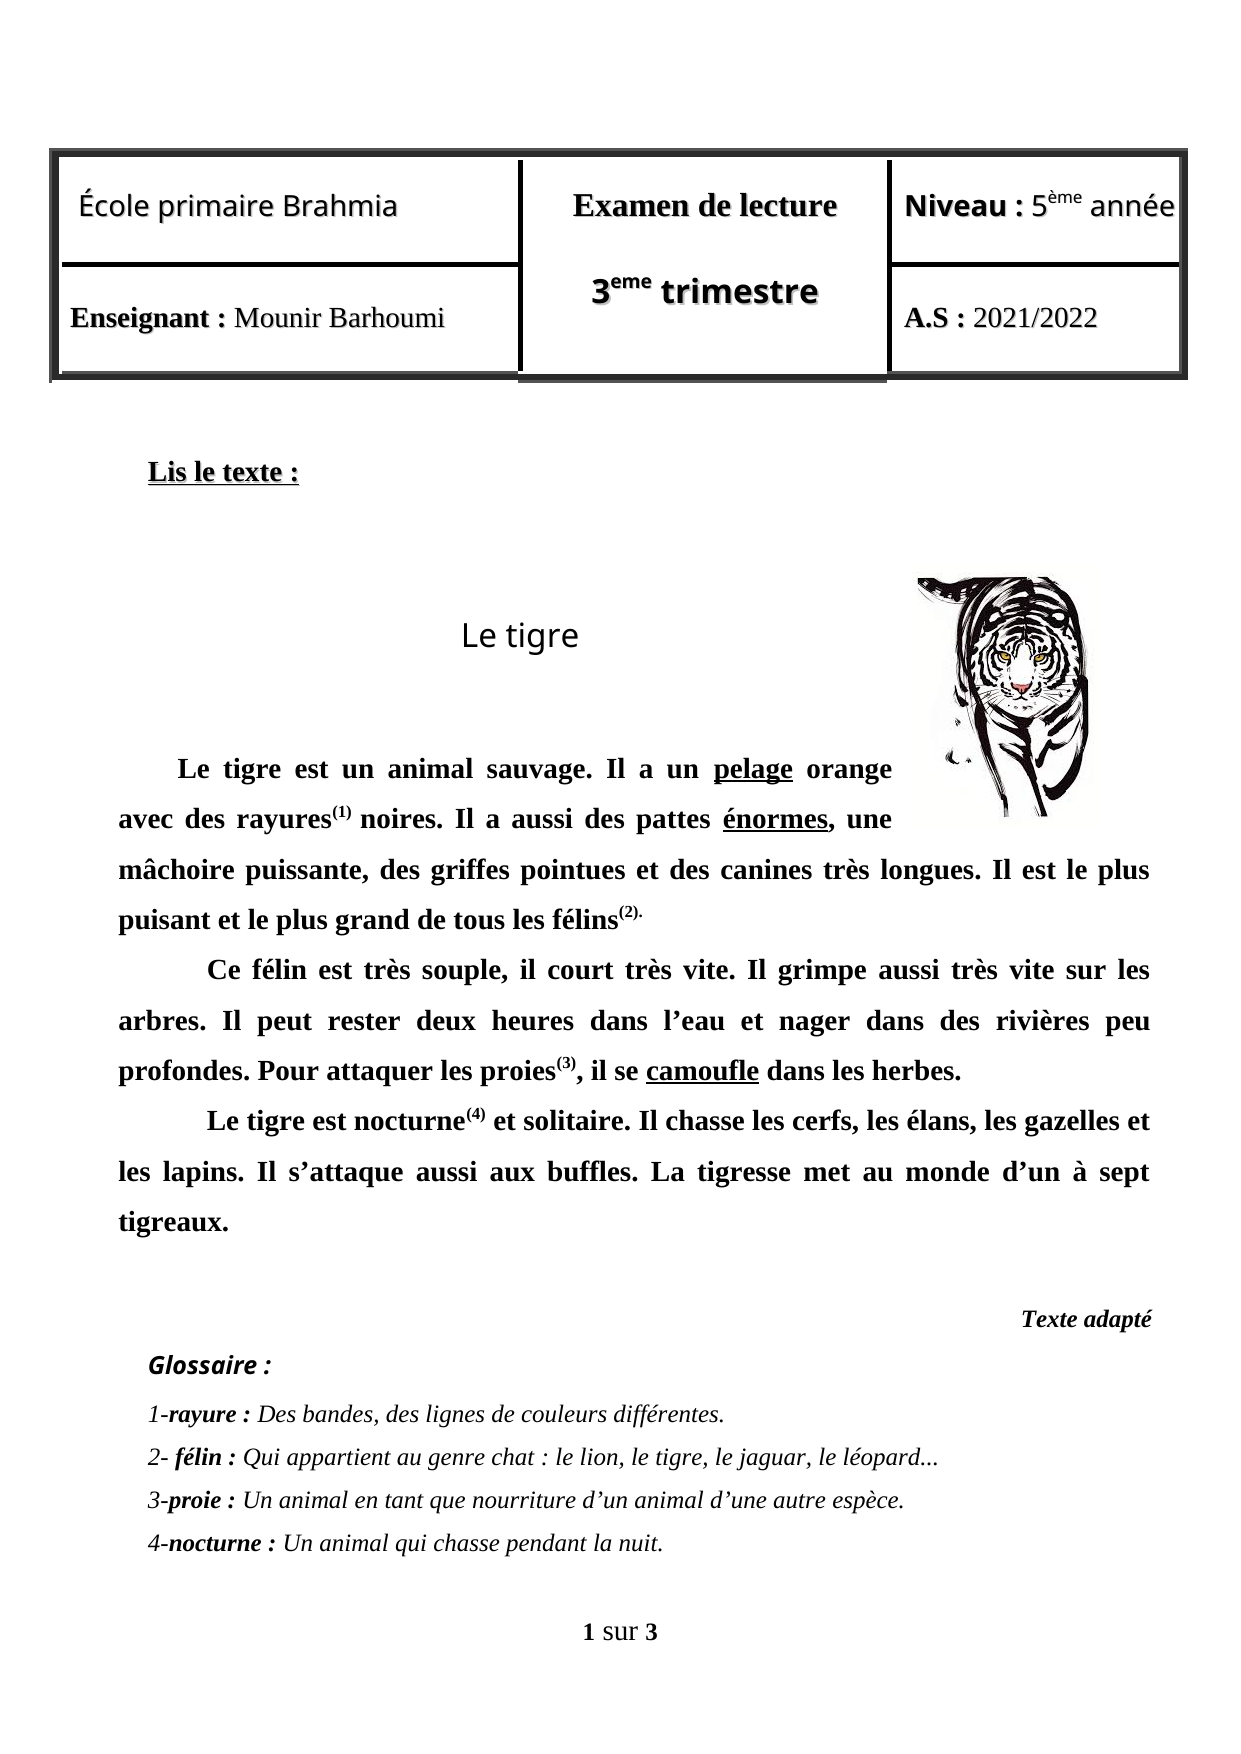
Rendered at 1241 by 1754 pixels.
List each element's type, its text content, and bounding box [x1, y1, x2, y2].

text Le tigre est nocturne(4) et solitaire. Il chasse les cerfs, les élans, les gazelles et les lapins. Il s’attaque aussi aux buffles. La tigresse met au monde d’un à sept tigreaux. [118, 1103, 1152, 1237]
text 2- félin : Qui appartient au genre chat : le lion, le tigre, le jaguar, le léopard... [148, 1442, 1152, 1471]
text Glossaire : [148, 1348, 1152, 1382]
text Ce félin est très souple, il court très vite. Il grimpe aussi très vite sur les arbres. Il peut rester deux heures dans l’eau et nager dans des rivières peu profondes. Pour attaquer les proies(3), il se camoufle dans les herbes. [118, 952, 1152, 1087]
table_header Niveau : 5ème année [892, 160, 1179, 262]
table_cell Enseignant : Mounir Barhoumi [62, 267, 518, 371]
text Le tigre [148, 612, 911, 657]
text 1-rayure : Des bandes, des lignes de couleurs différentes. [148, 1399, 1152, 1427]
picture [911, 564, 1100, 828]
text Le tigre est un animal sauvage. Il a un pelage orange avec des rayures(1) noires. Il a aussi des pattes énormes, une mâchoire puissante, des griffes pointues et des canines très longues. Il est le plus puisant et le plus grand de tous les félins(2). [118, 751, 1152, 936]
table_header Examen de lecture 3eme trimestre [523, 160, 887, 371]
text 3-proie : Un animal en tant que nourriture d’un animal d’une autre espèce. [148, 1485, 1152, 1514]
text Texte adapté [118, 1304, 1152, 1333]
text Lis le texte : [148, 454, 1093, 488]
table_header École primaire Brahmia [62, 160, 518, 262]
text 4-nocturne : Un animal qui chasse pendant la nuit. [148, 1528, 1152, 1557]
table_cell A.S : 2021/2022 [892, 267, 1179, 371]
